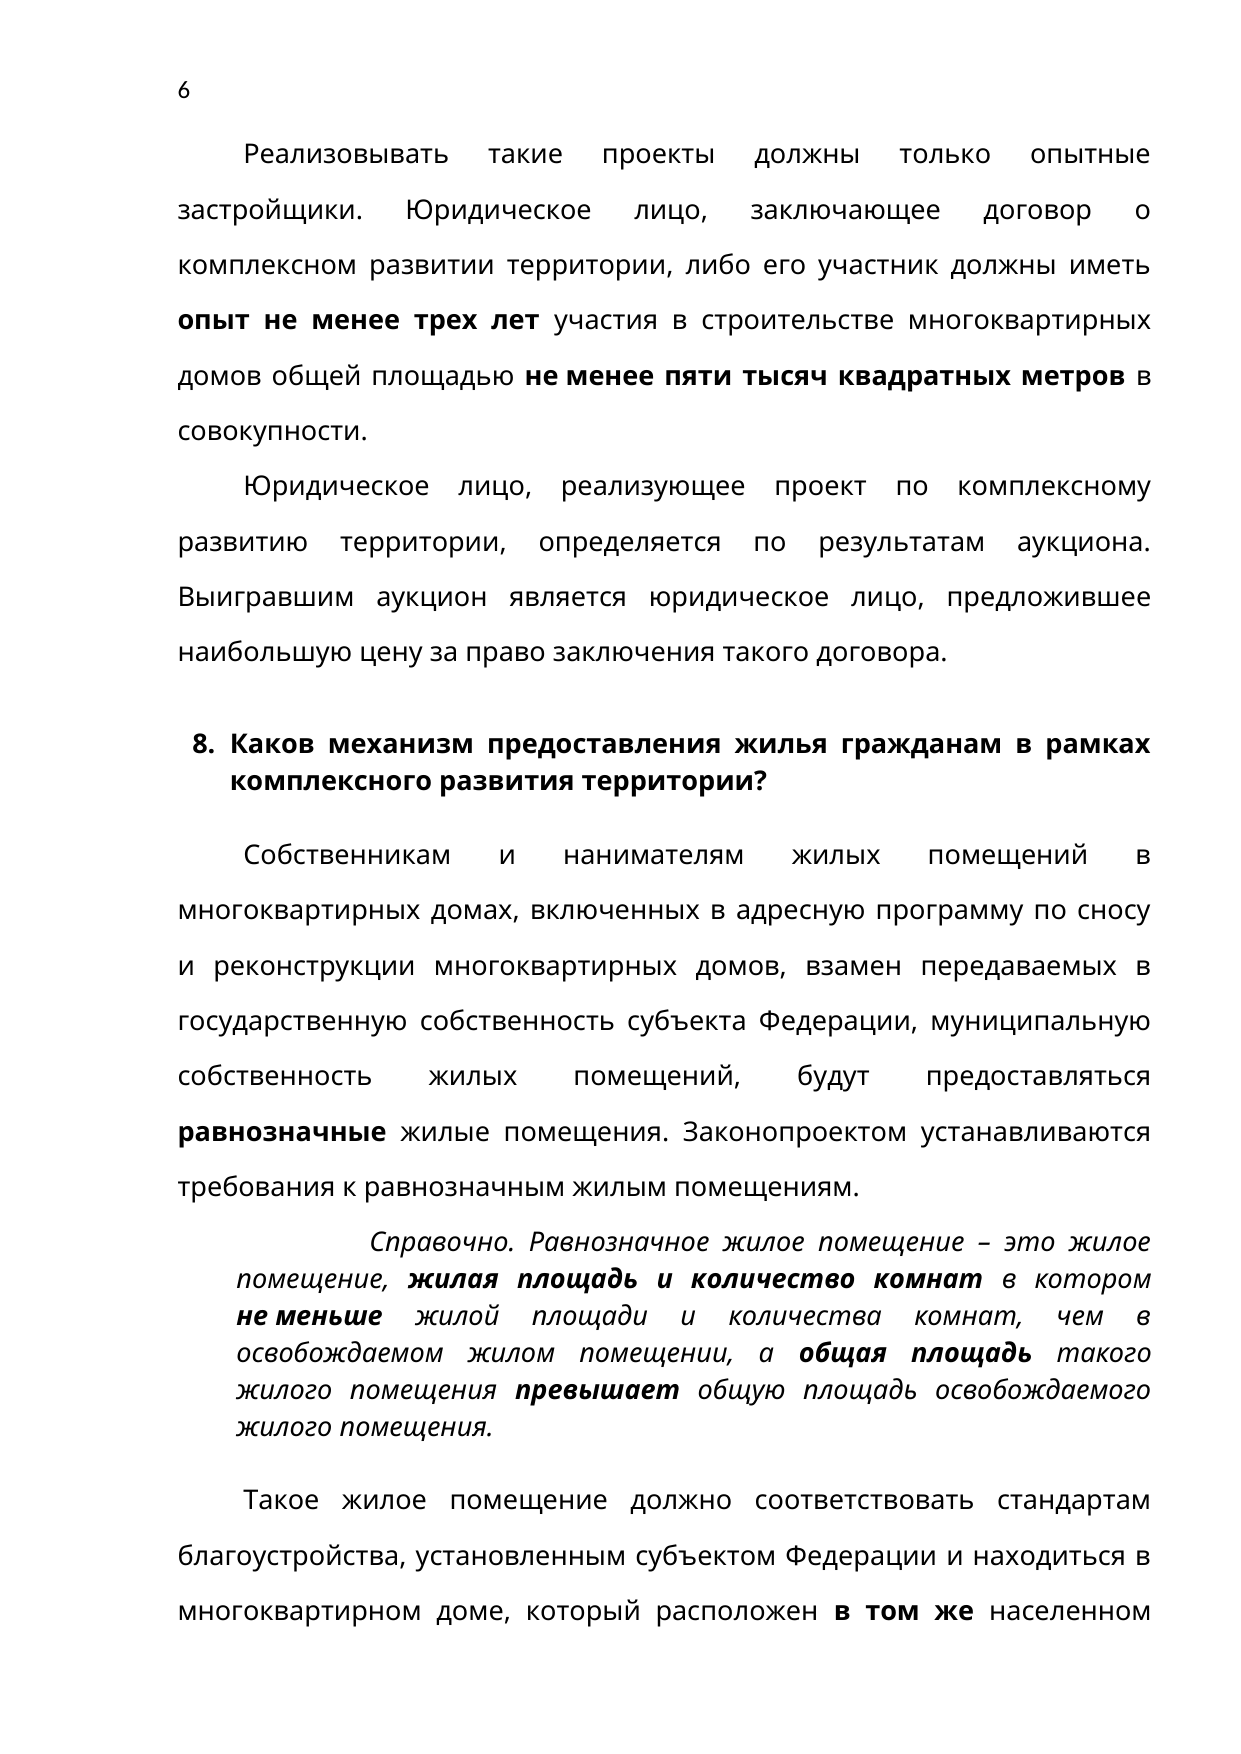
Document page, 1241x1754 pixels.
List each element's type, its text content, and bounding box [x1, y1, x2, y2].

list Справочно. Равнозначное жилое помещение – это жилое помещение, жилая площадь и количество комнат в котором не меньше жилой площади и количества комнат, чем в освобождаемом жилом помещении, а общая площадь такого жилого помещения превышает общую площадь освобождаемого жилого помещения. [236, 1223, 1152, 1444]
list Реализовывать такие проекты должны только опытные застройщики. Юридическое лицо, заключающее договор о комплексном развитии территории, либо его участник должны иметь опыт не менее трех лет участия в строительстве многоквартирных домов общей площадью не менее пяти тысяч квадратных метров в совокупности. [177, 135, 1152, 448]
list Юридическое лицо, реализующее проект по комплексному развитию территории, определяется по результатам аукциона. Выигравшим аукцион является юридическое лицо, предложившее наибольшую цену за право заключения такого договора. [177, 467, 1152, 669]
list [177, 1481, 1152, 1628]
list Каков механизм предоставления жилья гражданам в рамках комплексного развития территории? [192, 725, 1152, 798]
list Собственникам и нанимателям жилых помещений в многоквартирных домах, включенных в адресную программу по сносу и реконструкции многоквартирных домов, взамен передаваемых в государственную собственность субъекта Федерации, муниципальную собственность жилых помещений, будут предоставляться равнозначные жилые помещения. Законопроектом устанавливаются требования к равнозначным жилым помещениям. [177, 835, 1152, 1204]
